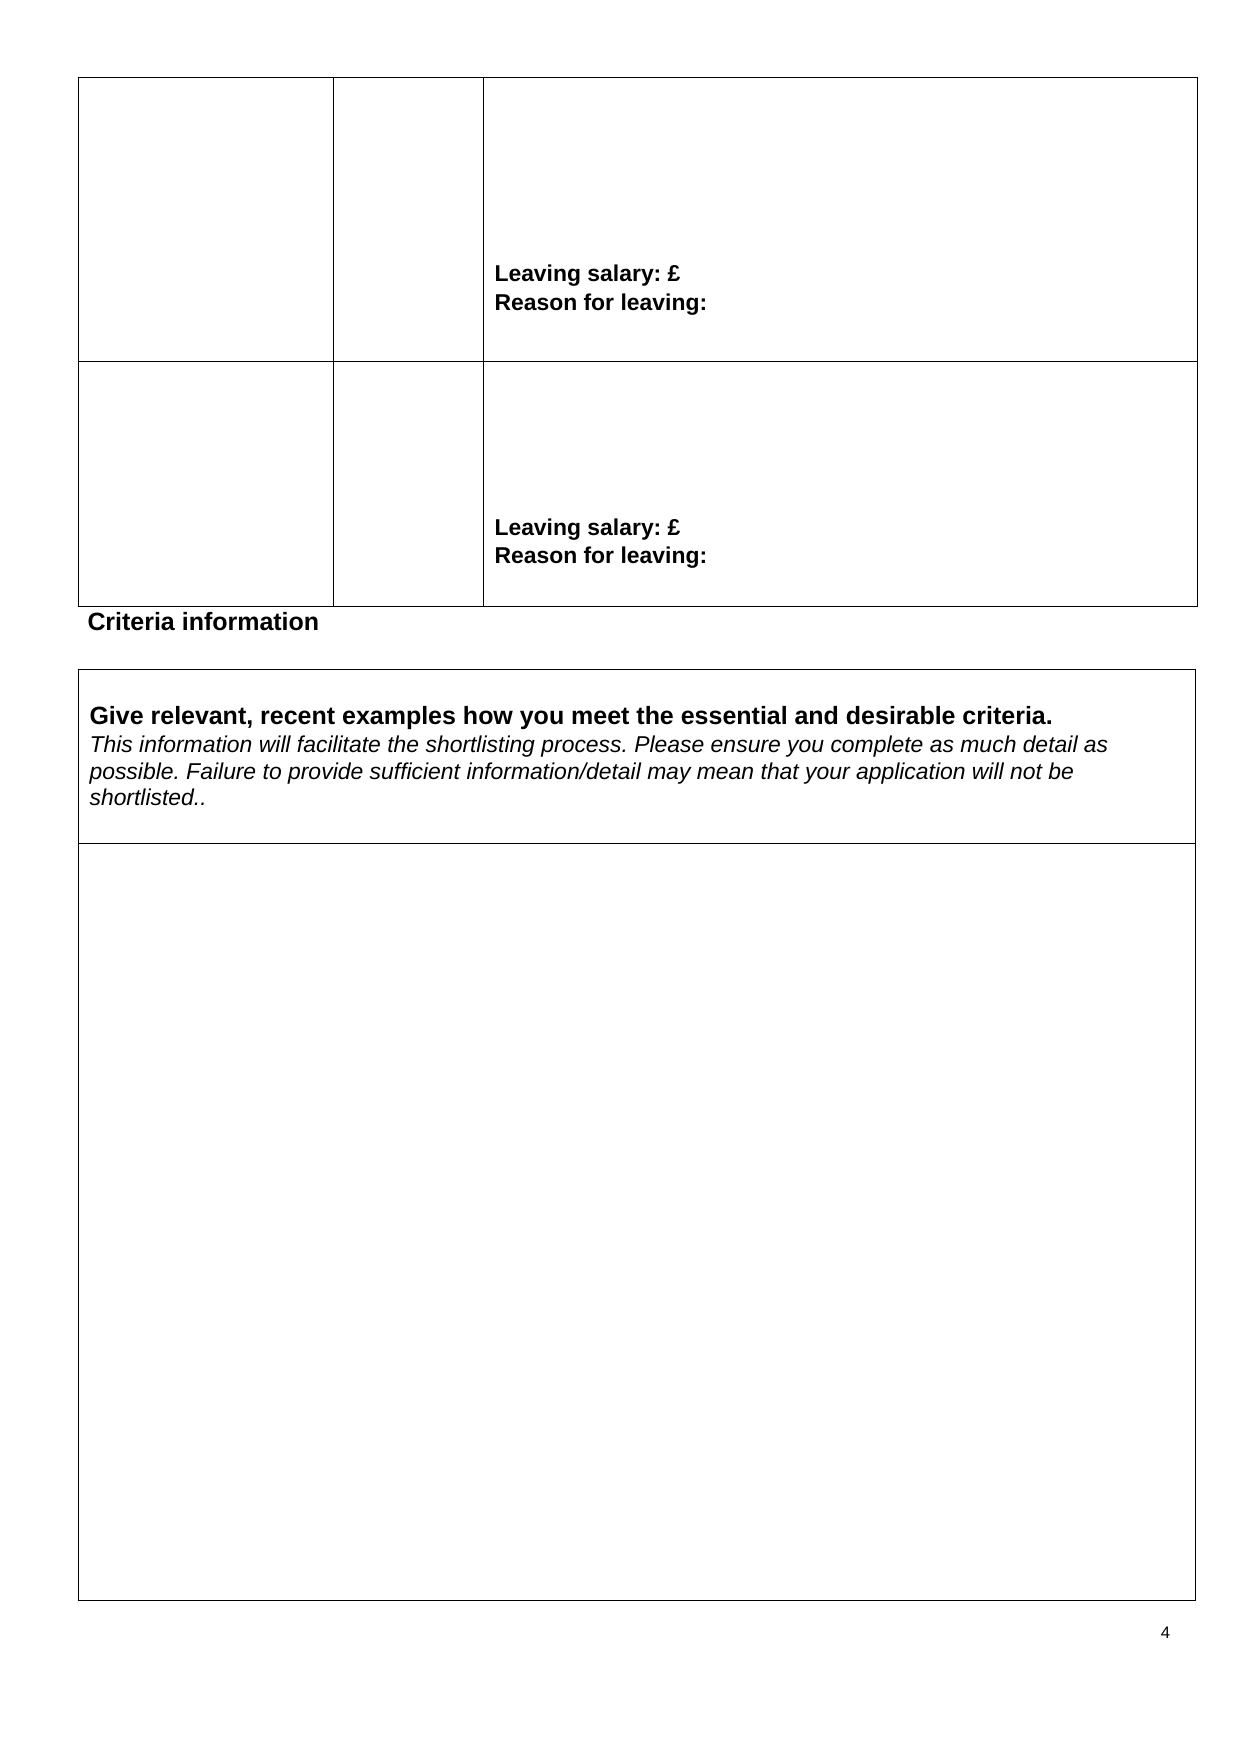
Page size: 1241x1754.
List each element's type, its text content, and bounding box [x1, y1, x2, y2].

table_cell [334, 78, 483, 361]
subtitle Criteria information [87, 607, 1185, 636]
table_header Give relevant, recent examples how you meet the essential and desirable criteria. This information will facilitate the shortlisting process. Please ensure you complete as much detail as possible. Failure to provide sufficient information/detail may mean that your application will not be shortlisted.. [79, 670, 1195, 842]
table_cell Leaving salary: £ Reason for leaving: [484, 362, 1197, 606]
table_cell [79, 844, 1195, 1600]
table_cell [334, 362, 483, 606]
table_cell [79, 78, 333, 361]
table_cell [79, 362, 333, 606]
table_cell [484, 78, 1197, 361]
